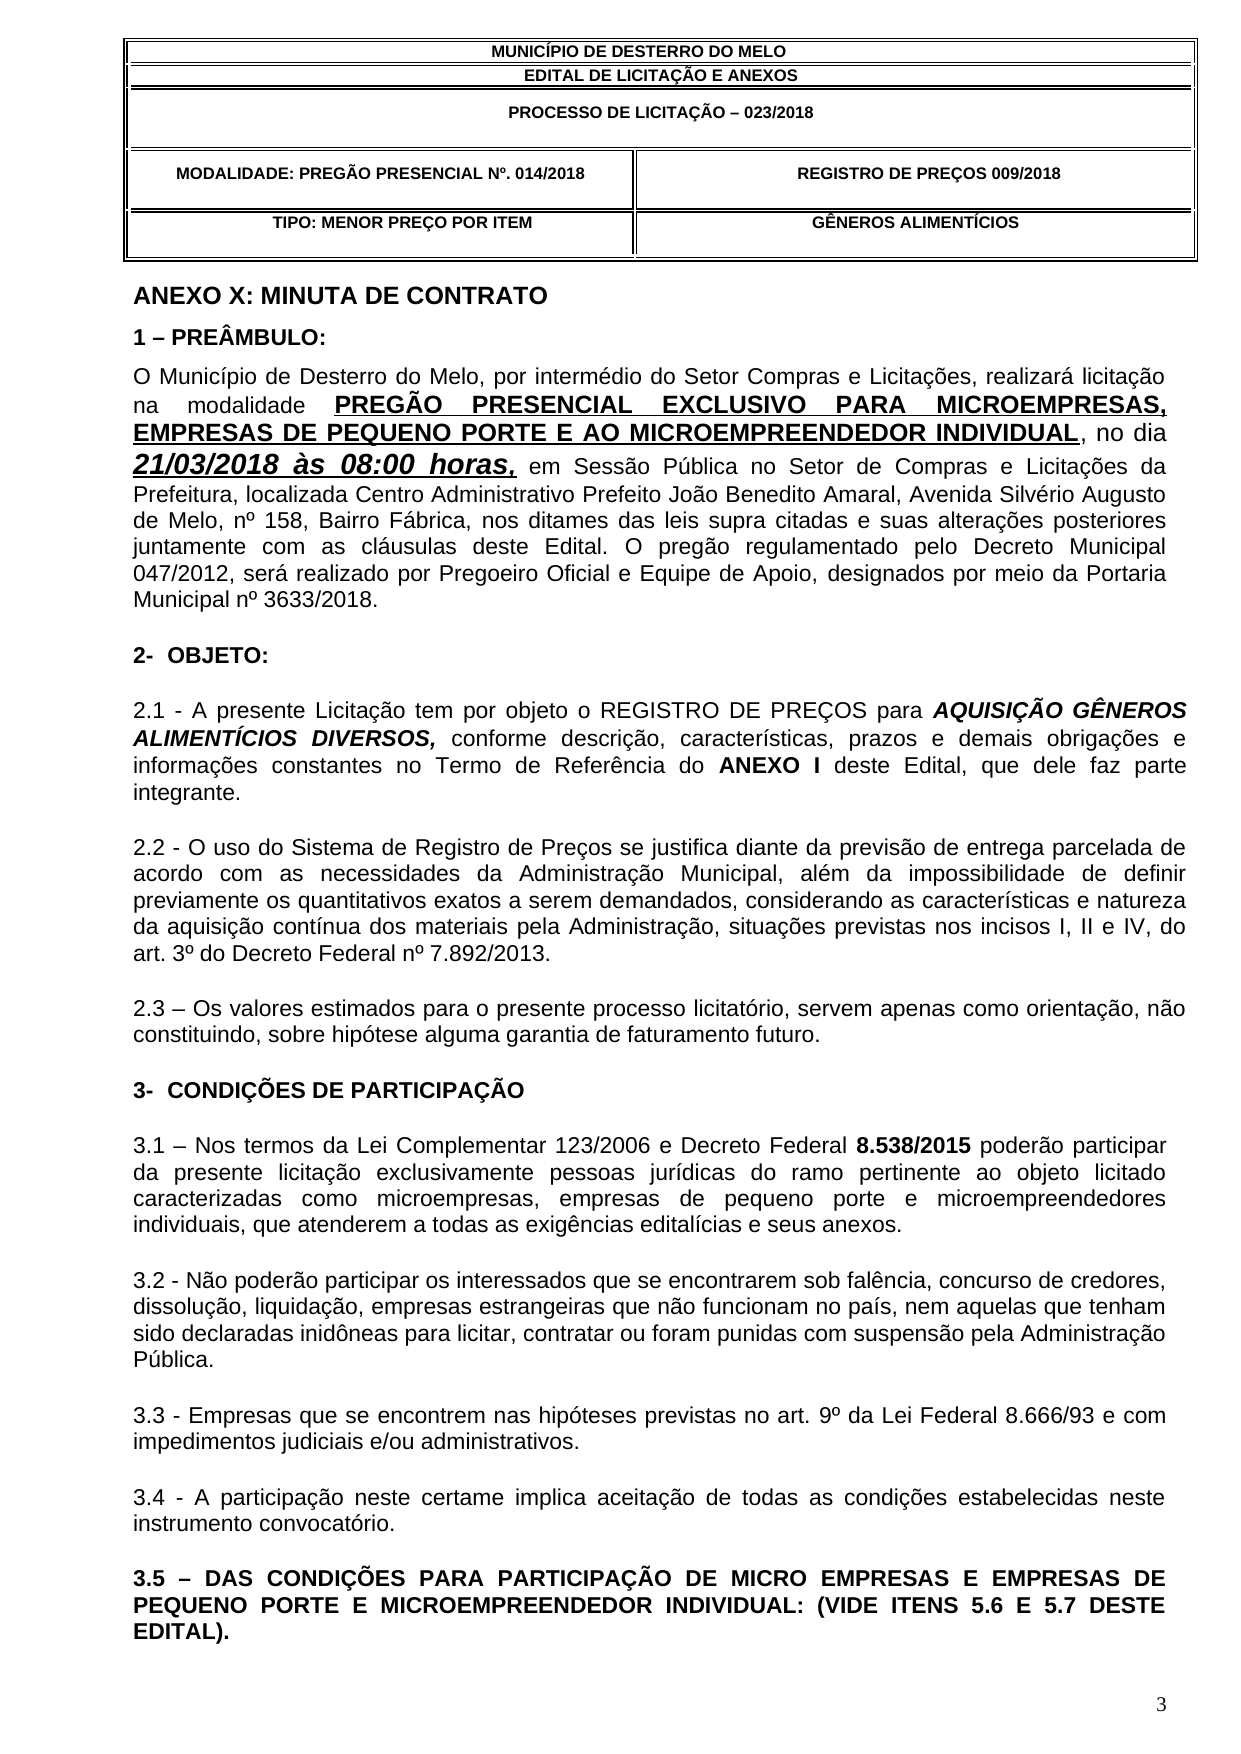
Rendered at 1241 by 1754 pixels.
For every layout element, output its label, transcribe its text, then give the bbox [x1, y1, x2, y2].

text 3.3 - Empresas que se encontrem nas hipóteses previstas no art. 9º da Lei Federal 8.666/93 e com impedimentos judiciais e/ou administrativos. [133, 1402, 1167, 1454]
text 3.5 – DAS CONDIÇÕES PARA PARTICIPAÇÃO DE MICRO EMPRESAS E EMPRESAS DE PEQUENO PORTE E MICROEMPREENDEDOR INDIVIDUAL: (VIDE ITENS 5.6 E 5.7 DESTE EDITAL). [133, 1565, 1167, 1644]
text 3.4 - A participação neste certame implica aceitação de todas as condições estabelecidas neste instrumento convocatório. [133, 1483, 1167, 1536]
text ANEXO X: MINUTA DE CONTRATO [133, 281, 1187, 309]
text O Município de Desterro do Melo, por intermédio do Setor Compras e Licitações, realizará licitação na modalidade pregão presencial EXCLUSIVO PARA MICROEMPRESAS, EMPRESAS DE PEQUENO PORTE E AO MICROEMPREENDEDOR INDIVIDUAL, no dia 21/03/2018 às 08:00 horas, em Sessão Pública no Setor de Compras e Licitações da Prefeitura, localizada Centro Administrativo Prefeito João Benedito Amaral, Avenida Silvério Augusto de Melo, nº 158, Bairro Fábrica, nos ditames das leis supra citadas e suas alterações posteriores juntamente com as cláusulas deste Edital. O pregão regulamentado pelo Decreto Municipal 047/2012, será realizado por Pregoeiro Oficial e Equipe de Apoio, designados por meio da Portaria Municipal nº 3633/2018. [133, 363, 1167, 612]
text 3- CONDIÇÕES DE PARTICIPAÇÃO [133, 1077, 1167, 1103]
text 2- OBJETO: [133, 642, 1187, 668]
text 1 – PREÂMBULO: [133, 324, 1187, 350]
text 3.2 - Não poderão participar os interessados que se encontrarem sob falência, concurso de credores, dissolução, liquidação, empresas estrangeiras que não funcionam no país, nem aquelas que tenham sido declaradas inidôneas para licitar, contratar ou foram punidas com suspensão pela Administração Pública. [133, 1267, 1167, 1372]
text 2.3 – Os valores estimados para o presente processo licitatório, servem apenas como orientação, não constituindo, sobre hipótese alguma garantia de faturamento futuro. [133, 995, 1187, 1048]
text 3.1 – Nos termos da Lei Complementar 123/2006 e Decreto Federal 8.538/2015 poderão participar da presente licitação exclusivamente pessoas jurídicas do ramo pertinente ao objeto licitado caracterizadas como microempresas, empresas de pequeno porte e microempreendedores individuais, que atenderem a todas as exigências editalícias e seus anexos. [133, 1132, 1167, 1238]
text 2.1 - A presente Licitação tem por objeto o REGISTRO DE PREÇOS para AQUISIÇÃO GÊNEROS ALIMENTÍCIOS DIVERSOS, conforme descrição, características, prazos e demais obrigações e informações constantes no Termo de Referência do ANEXO I deste Edital, que dele faz parte integrante. [133, 697, 1187, 805]
text 2.2 - O uso do Sistema de Registro de Preços se justifica diante da previsão de entrega parcelada de acordo com as necessidades da Administração Municipal, além da impossibilidade de definir previamente os quantitativos exatos a serem demandados, considerando as características e natureza da aquisição contínua dos materiais pela Administração, situações previstas nos incisos I, II e IV, do art. 3º do Decreto Federal nº 7.892/2013. [133, 834, 1187, 966]
